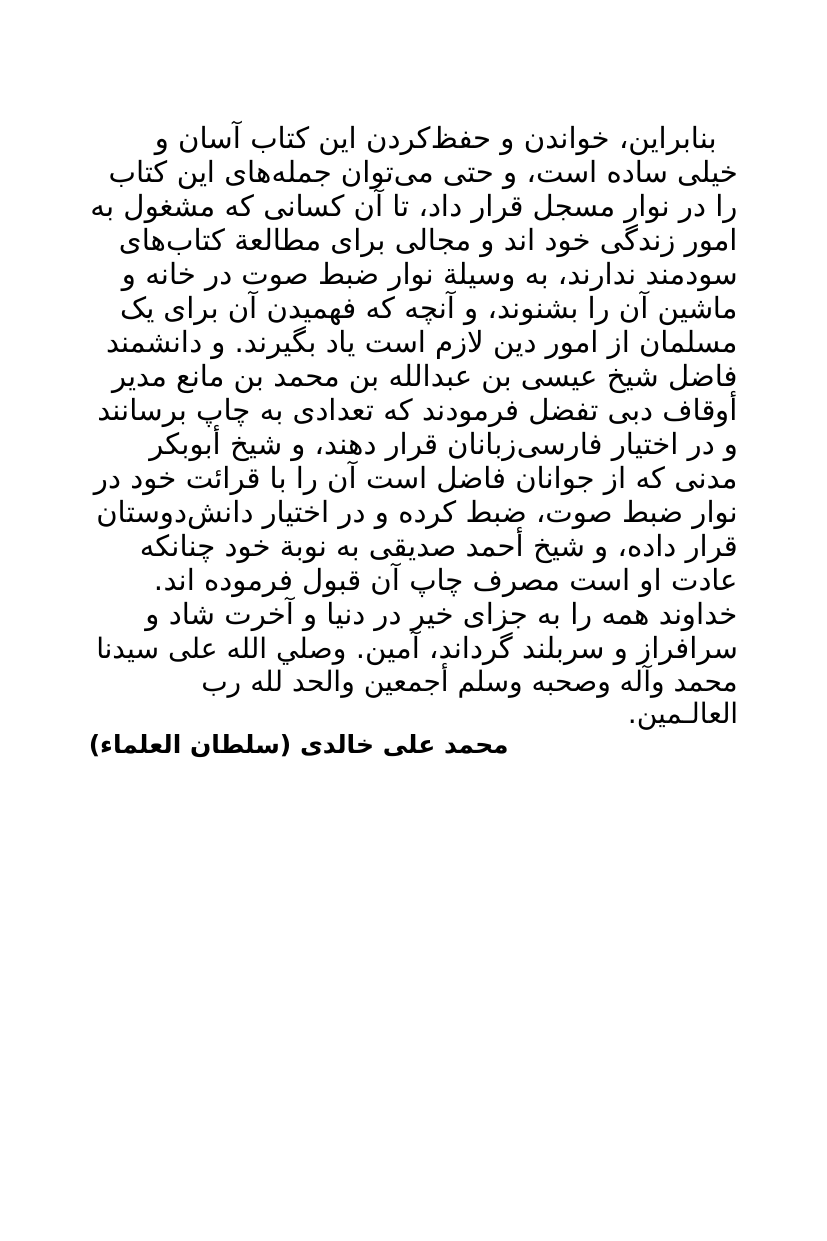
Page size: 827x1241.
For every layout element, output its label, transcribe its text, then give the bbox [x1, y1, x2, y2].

text محمد علی خالدی (سلطان العلماء) [89, 730, 738, 759]
text بنابراین، خواندن و حفظ‌کردن این کتاب آسان و خیلی ساده است، و حتی می‌توان جمله‌های این کتاب را در نوار مسجل قرار داد، تا آن کسانی که مشغول به امور زندگی خود اند و مجالی برای مطالعة کتاب‌های سودمند ندارند، به وسیلة نوار ضبط صوت در خانه و ماشین آن را بشنوند، و آنچه که فهمیدن آن برای یک مسلمان از امور دین لازم است یاد بگیرند. و دانشمند فاضل شیخ عیسی بن عبدالله بن محمد بن مانع مدیر أوقاف دبی تفضل فرمودند که تعدادی به چاپ برسانند و در اختیار فارسی‌زبانان قرار دهند، و شیخ أبوبکر مدنی که از جوانان فاضل است آن را با قرائت خود در نوار ضبط صوت، ضبط کرده و در اختیار دانش‌دوستان قرار داده، و شیخ أحمد صدیقی به نوبة خود چنانکه عادت او است مصرف چاپ آن قبول فرموده اند. خداوند همه را به جزای خیر در دنیا و آخرت شاد و سرافراز و سربلند گرداند، آمین. وصلي الله على سيدنا محمد وآله وصحبه وسلم أجمعين والحد لله رب العالـمين. [89, 122, 738, 730]
